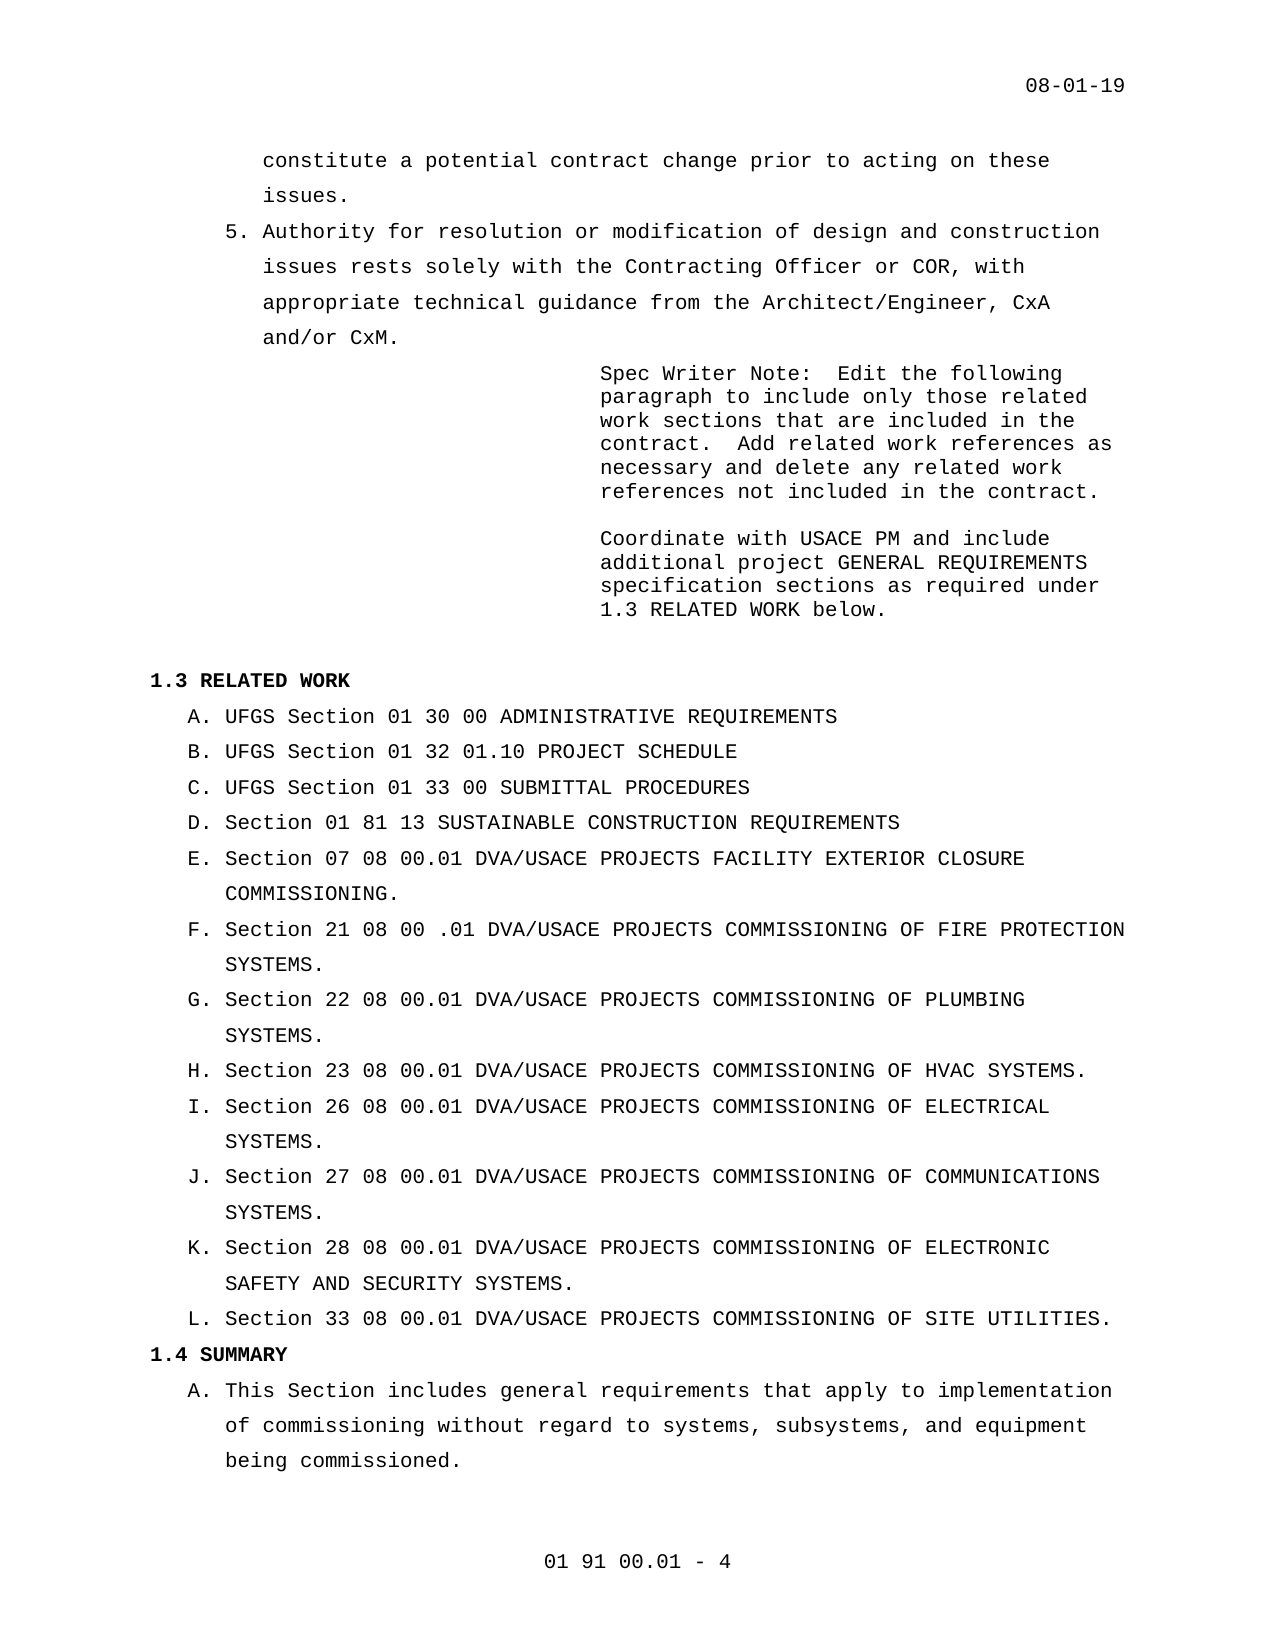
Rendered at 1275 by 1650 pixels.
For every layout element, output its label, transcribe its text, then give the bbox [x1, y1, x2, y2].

list Section 28 08 00.01 DVA/USACE PROJECTS COMMISSIONING OF ELECTRONIC SAFETY AND SECURITY SYSTEMS. [187, 1237, 1125, 1296]
list UFGS Section 01 30 00 ADMINISTRATIVE REQUIREMENTS [187, 706, 1125, 730]
list Section 07 08 00.01 DVA/USACE PROJECTS FACILITY EXTERIOR CLOSURE COMMISSIONING. [187, 848, 1125, 907]
text Coordinate with USACE PM and include additional project GENERAL REQUIREMENTS specification sections as required under 1.3 RELATED WORK below. [600, 528, 1125, 623]
text 1.4 SUMMARY [150, 1343, 1125, 1367]
text A. This Section includes general requirements that apply to implementation of commissioning without regard to systems, subsystems, and equipment being commissioned. [187, 1380, 1125, 1474]
list UFGS Section 01 33 00 SUBMITTAL PROCEDURES [187, 777, 1125, 801]
list Section 26 08 00.01 DVA/USACE PROJECTS COMMISSIONING OF ELECTRICAL SYSTEMS. [187, 1096, 1125, 1155]
text Spec Writer Note: Edit the following paragraph to include only those related work sections that are included in the contract. Add related work references as necessary and delete any related work references not included in the contract. [600, 362, 1125, 504]
list Section 01 81 13 SUSTAINABLE CONSTRUCTION REQUIREMENTS [187, 812, 1125, 836]
list Section 33 08 00.01 DVA/USACE PROJECTS COMMISSIONING OF SITE UTILITIES. [187, 1308, 1125, 1332]
list UFGS Section 01 32 01.10 PROJECT SCHEDULE [187, 741, 1125, 765]
list Section 27 08 00.01 DVA/USACE PROJECTS COMMISSIONING OF COMMUNICATIONS SYSTEMS. [187, 1166, 1125, 1226]
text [225, 150, 1125, 209]
text 1.3 RELATED WORK [150, 670, 1125, 693]
list Section 23 08 00.01 DVA/USACE PROJECTS COMMISSIONING OF HVAC SYSTEMS. [187, 1060, 1125, 1084]
text 5. Authority for resolution or modification of design and construction issues rests solely with the Contracting Officer or COR, with appropriate technical guidance from the Architect/Engineer, CxA and/or CxM. [225, 221, 1125, 351]
list Section 22 08 00.01 DVA/USACE PROJECTS COMMISSIONING OF PLUMBING SYSTEMS. [187, 989, 1125, 1048]
list Section 21 08 00 .01 DVA/USACE PROJECTS COMMISSIONING OF FIRE PROTECTION SYSTEMS. [187, 918, 1125, 978]
